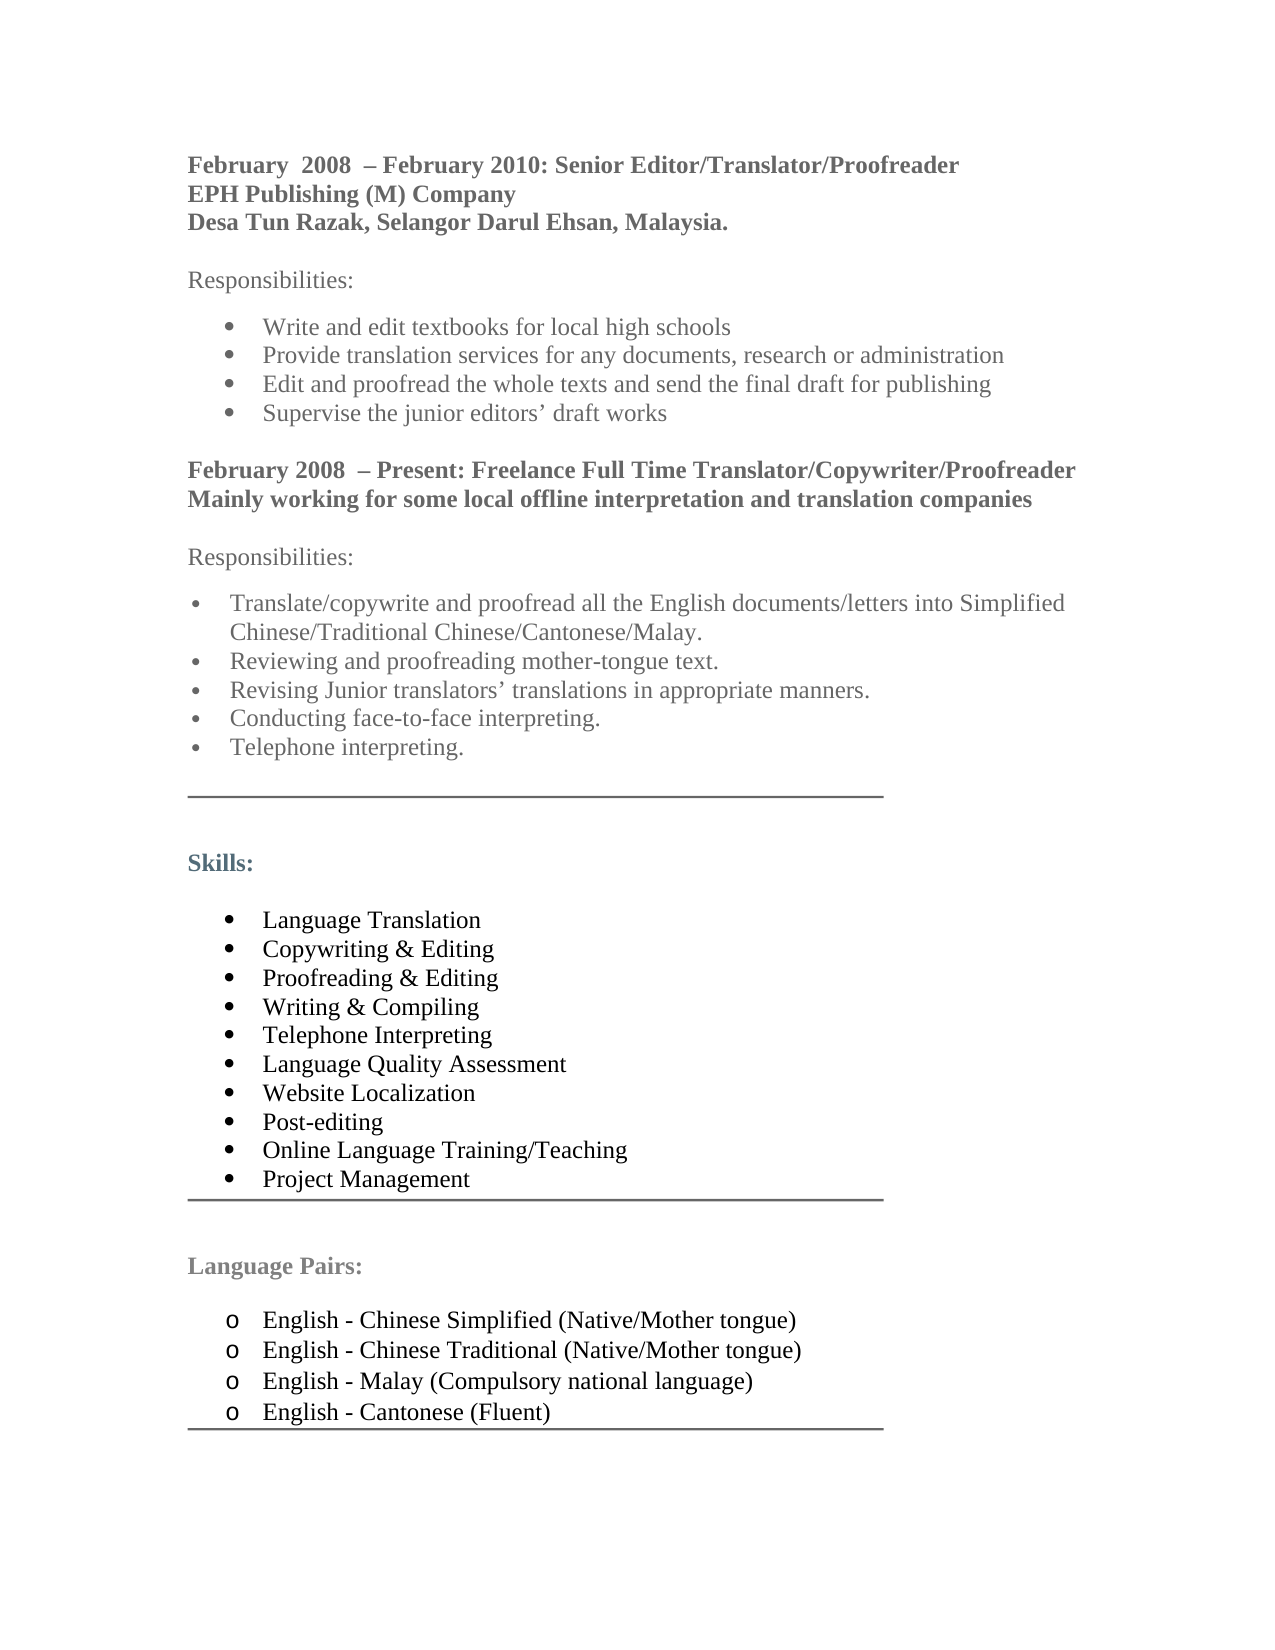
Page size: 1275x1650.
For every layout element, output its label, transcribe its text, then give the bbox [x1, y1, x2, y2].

list Conducting face-to-face interpreting. [192, 703, 1087, 732]
list Telephone Interpreting [225, 1020, 1087, 1049]
list Provide translation services for any documents, research or administration [225, 341, 1087, 369]
list Edit and proofread the whole texts and send the final draft for publishing [225, 369, 1087, 398]
list Language Translation [225, 905, 1087, 934]
list Proofreading & Editing [225, 963, 1087, 992]
list Post-editing [225, 1107, 1087, 1135]
text Language Pairs: [187, 1251, 1087, 1279]
text EPH Publishing (M) Company [187, 179, 1087, 207]
list Reviewing and proofreading mother-tongue text. [192, 646, 1087, 675]
list English - Malay (Compulsory national language) [225, 1366, 1087, 1397]
list English - Chinese Simplified (Native/Mother tongue) [225, 1305, 1087, 1336]
list Writing & Compiling [225, 992, 1087, 1020]
list English - Cantonese (Fluent) [225, 1397, 1087, 1428]
list Online Language Training/Teaching [225, 1135, 1087, 1164]
list Telephone interpreting. [192, 732, 1087, 761]
text February 2008 – Present: Freelance Full Time Translator/Copywriter/Proofreader [187, 456, 1087, 484]
list Project Management [225, 1164, 1087, 1193]
list Write and edit textbooks for local high schools [225, 312, 1087, 341]
list English - Chinese Traditional (Native/Mother tongue) [225, 1336, 1087, 1366]
text Skills: [187, 848, 1087, 877]
list Supervise the junior editors’ draft works [225, 398, 1087, 427]
text Mainly working for some local offline interpretation and translation companies [187, 484, 1087, 513]
text Desa Tun Razak, Selangor Darul Ehsan, Malaysia. Responsibilities: [187, 207, 1087, 294]
list Language Quality Assessment [225, 1049, 1087, 1078]
text Responsibilities: [187, 542, 1087, 571]
text February 2008 – February 2010: Senior Editor/Translator/Proofreader [187, 150, 1087, 179]
list Translate/copywrite and proofread all the English documents/letters into Simplified Chinese/Traditional Chinese/Cantonese/Malay. [192, 588, 1087, 646]
list Website Localization [225, 1078, 1087, 1107]
list Copywriting & Editing [225, 934, 1087, 963]
list Revising Junior translators’ translations in appropriate manners. [192, 675, 1087, 703]
